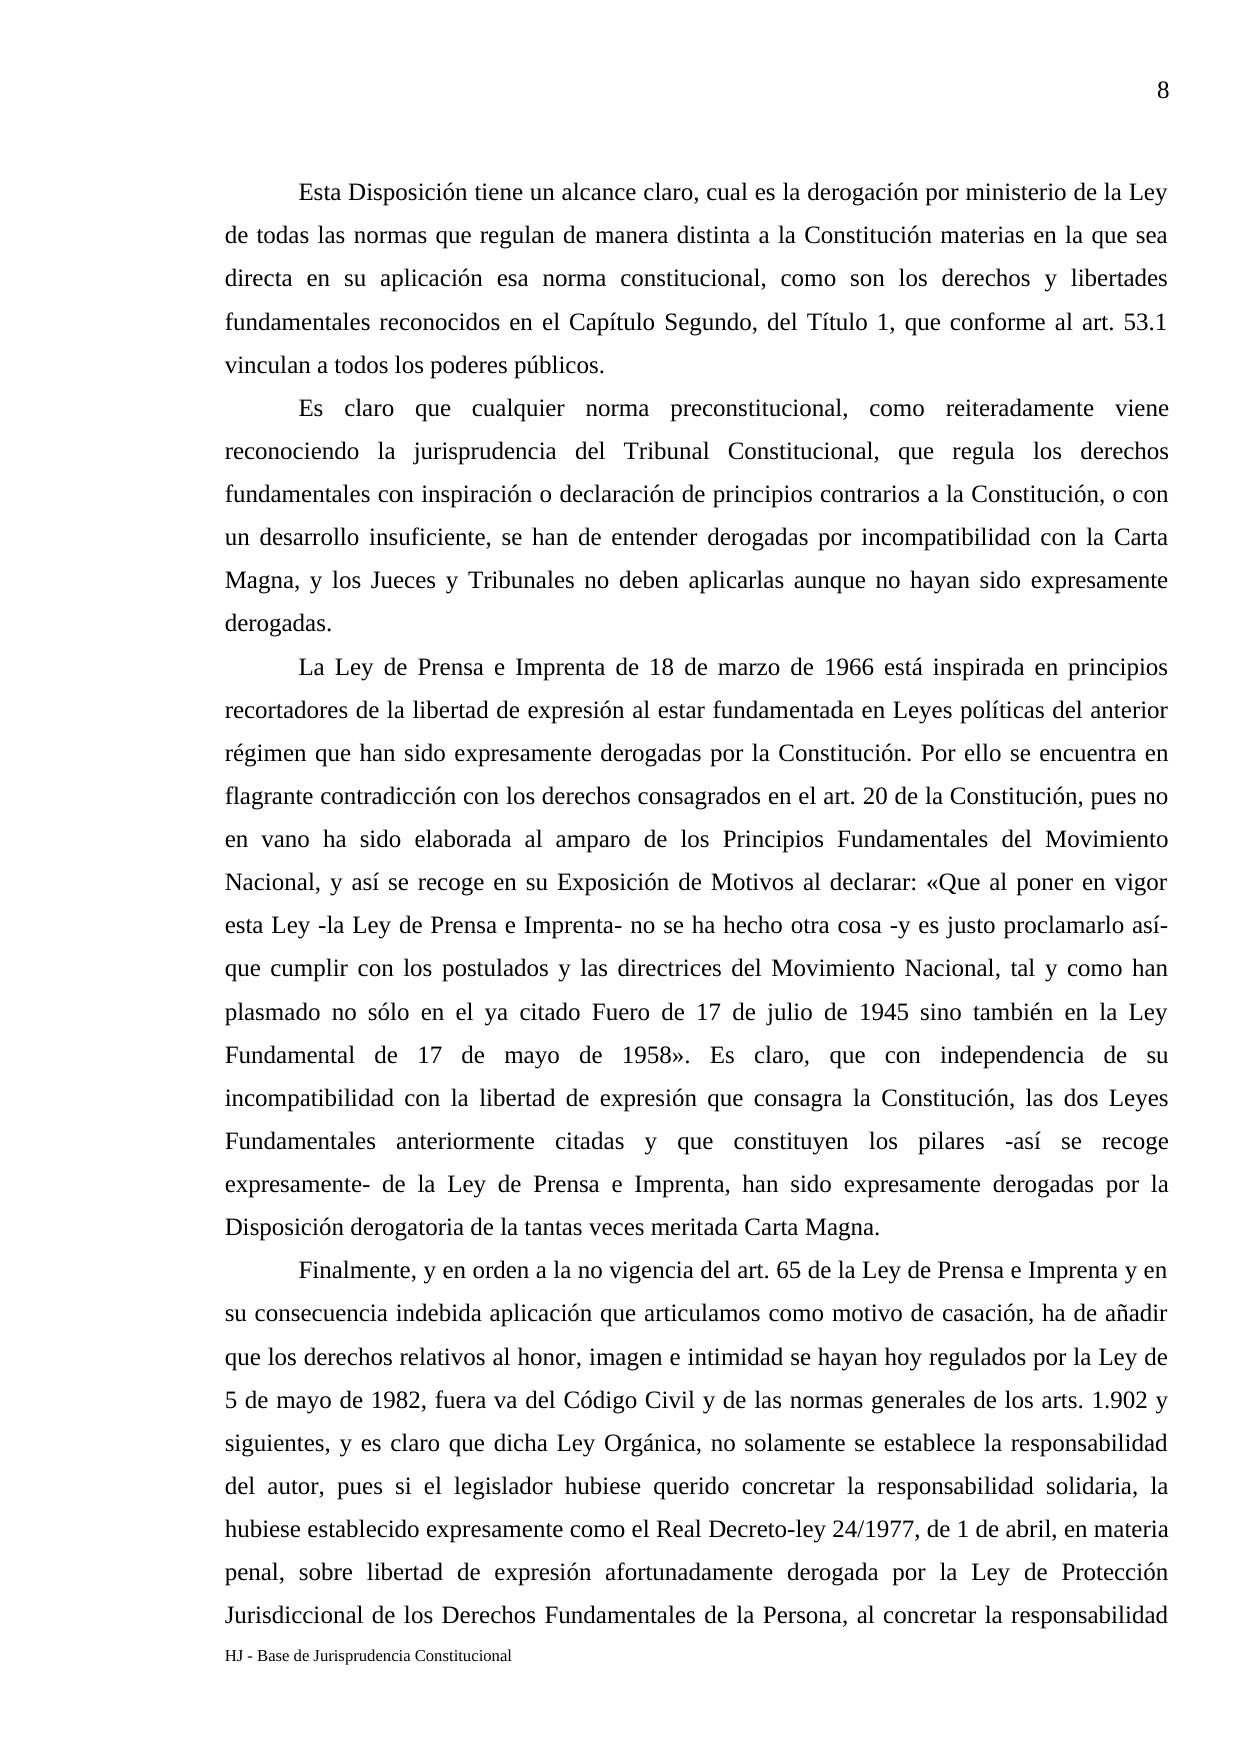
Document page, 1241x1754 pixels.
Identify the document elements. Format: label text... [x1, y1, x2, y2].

text La Ley de Prensa e Imprenta de 18 de marzo de 1966 está inspirada en principios recortadores de la libertad de expresión al estar fundamentada en Leyes políticas del anterior régimen que han sido expresamente derogadas por la Constitución. Por ello se encuentra en flagrante contradicción con los derechos consagrados en el art. 20 de la Constitución, pues no en vano ha sido elaborada al amparo de los Principios Fundamentales del Movimiento Nacional, y así se recoge en su Exposición de Motivos al declarar: «Que al poner en vigor esta Ley -la Ley de Prensa e Imprenta- no se ha hecho otra cosa -y es justo proclamarlo así- que cumplir con los postulados y las directrices del Movimiento Nacional, tal y como han plasmado no sólo en el ya citado Fuero de 17 de julio de 1945 sino también en la Ley Fundamental de 17 de mayo de 1958». Es claro, que con independencia de su incompatibilidad con la libertad de expresión que consagra la Constitución, las dos Leyes Fundamentales anteriormente citadas y que constituyen los pilares -así se recoge expresamente- de la Ley de Prensa e Imprenta, han sido expresamente derogadas por la Disposición derogatoria de la tantas veces meritada Carta Magna. [224, 652, 1169, 1241]
text Es claro que cualquier norma preconstitucional, como reiteradamente viene reconociendo la jurisprudencia del Tribunal Constitucional, que regula los derechos fundamentales con inspiración o declaración de principios contrarios a la Constitución, o con un desarrollo insuficiente, se han de entender derogadas por incompatibilidad con la Carta Magna, y los Jueces y Tribunales no deben aplicarlas aunque no hayan sido expresamente derogadas. [224, 393, 1169, 637]
text Esta Disposición tiene un alcance claro, cual es la derogación por ministerio de la Ley de todas las normas que regulan de manera distinta a la Constitución materias en la que sea directa en su aplicación esa norma constitucional, como son los derechos y libertades fundamentales reconocidos en el Capítulo Segundo, del Título 1, que conforme al art. 53.1 vinculan a todos los poderes públicos. [224, 177, 1169, 378]
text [224, 1255, 1169, 1629]
